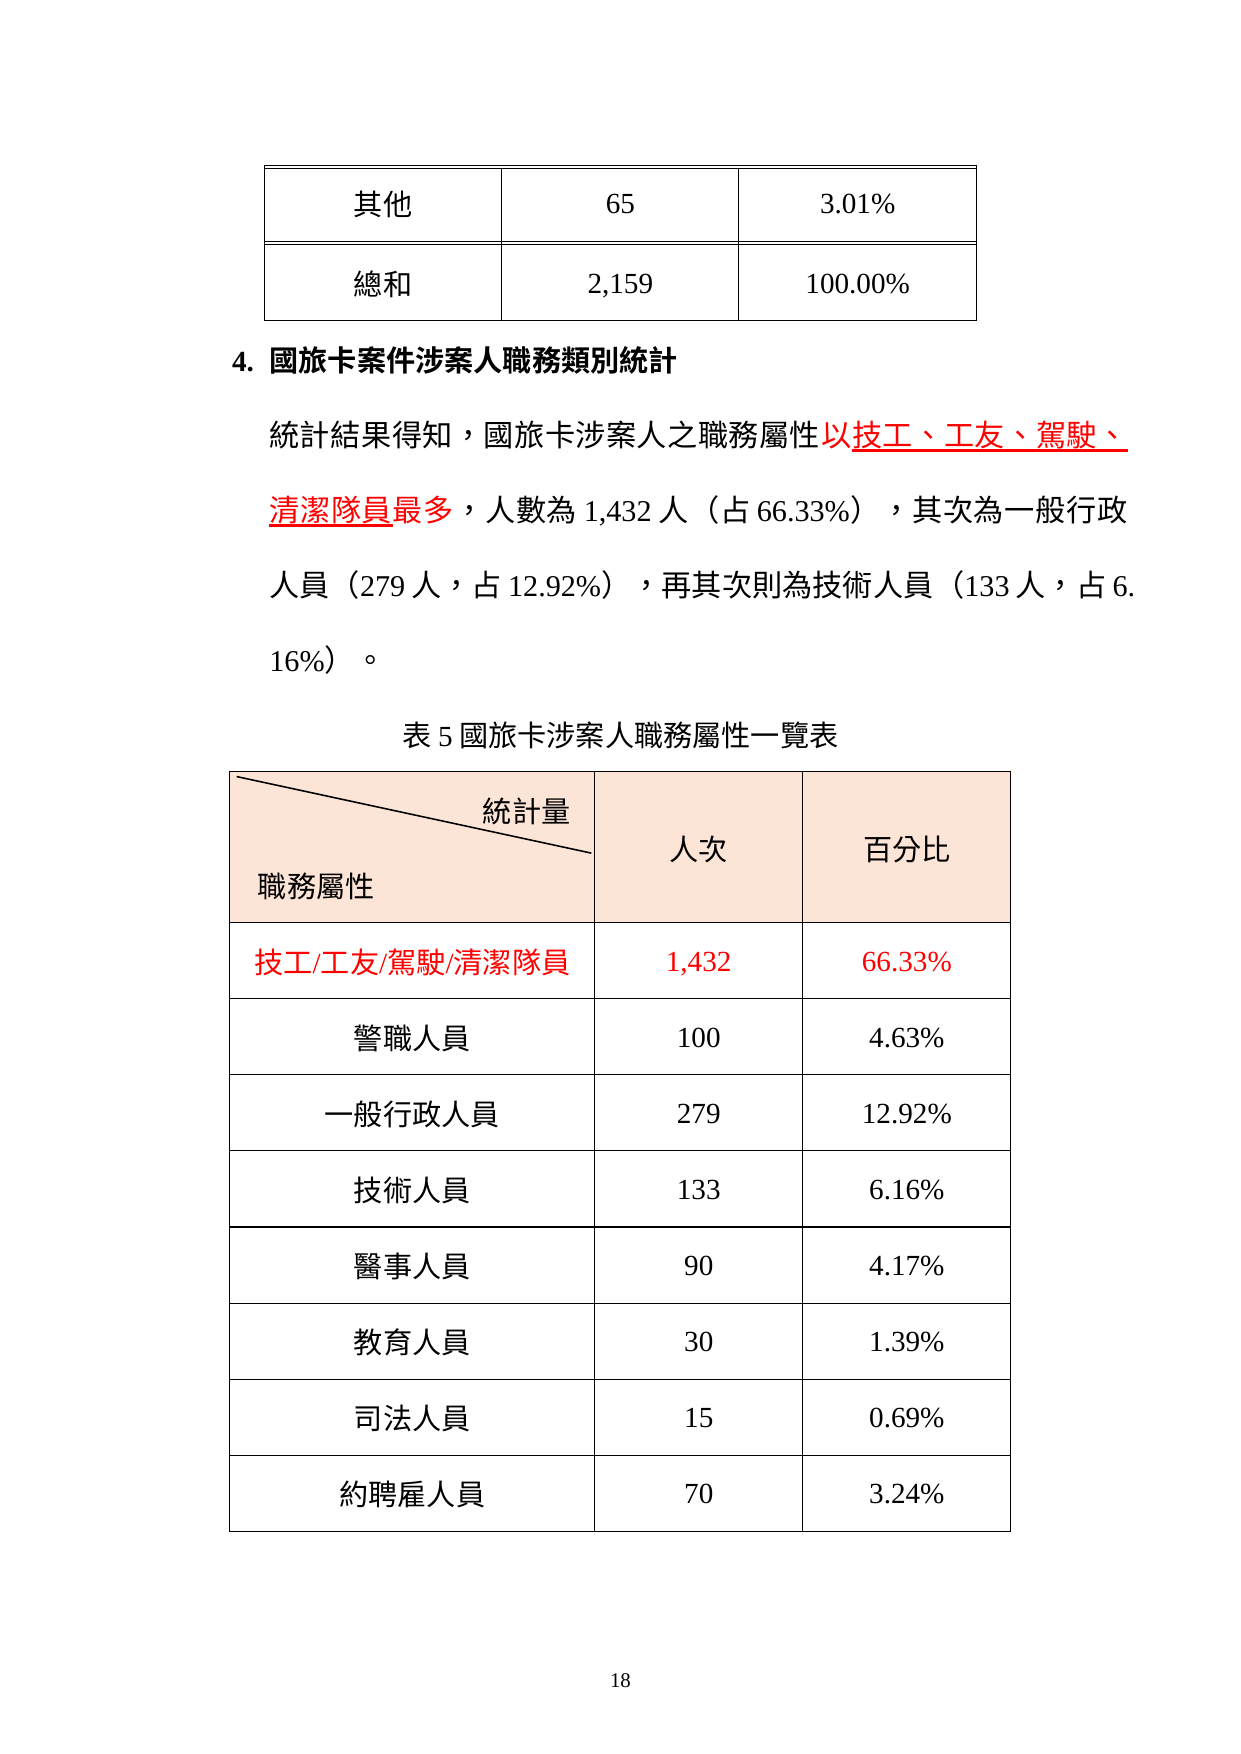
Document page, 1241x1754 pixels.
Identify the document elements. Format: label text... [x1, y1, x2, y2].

table_cell 總和 [265, 245, 501, 320]
table_cell 技工/工友/駕駛/清潔隊員 [230, 923, 594, 998]
list 統計結果得知，國旅卡涉案人之職務屬性以技工、工友、駕駛、清潔隊員最多，人數為1,432人（占66.33%），其次為一般行政人員（279人，占12.92%），再其次則為技術人員（133人，占6.16%）。 [269, 396, 1128, 696]
table_cell 1.39% [803, 1304, 1010, 1378]
table_cell 30 [595, 1304, 802, 1378]
table_cell 90 [595, 1228, 802, 1302]
text 表 5 國旅卡涉案人職務屬性一覽表 [112, 696, 1128, 771]
table_cell 司法人員 [230, 1380, 594, 1454]
table_cell 警職人員 [230, 999, 594, 1074]
table_cell 279 [595, 1075, 802, 1150]
table_cell 15 [595, 1380, 802, 1454]
table_header 百分比 [803, 772, 1010, 922]
table_cell 100 [595, 999, 802, 1074]
table_cell 133 [595, 1151, 802, 1226]
table_cell 3.24% [803, 1456, 1010, 1531]
table_cell 1,432 [595, 923, 802, 998]
list 國旅卡案件涉案人職務類別統計 [232, 321, 1128, 396]
table_cell 4.63% [803, 999, 1010, 1074]
table_cell 70 [595, 1456, 802, 1531]
table_cell 其他 [265, 169, 501, 241]
table_cell 3.01% [739, 169, 976, 241]
table_cell 6.16% [803, 1151, 1010, 1226]
table_header 統計量 職務屬性 [230, 772, 594, 922]
table_cell 醫事人員 [230, 1228, 594, 1302]
table_header 人次 [595, 772, 802, 922]
table_cell 65 [502, 169, 738, 241]
table_cell 66.33% [803, 923, 1010, 998]
table_cell 12.92% [803, 1075, 1010, 1150]
table_cell 約聘雇人員 [230, 1456, 594, 1531]
table_cell 100.00% [739, 245, 976, 320]
table_cell 0.69% [803, 1380, 1010, 1454]
table_cell 一般行政人員 [230, 1075, 594, 1150]
table_cell 4.17% [803, 1228, 1010, 1302]
table_cell 2,159 [502, 245, 738, 320]
table_cell 教育人員 [230, 1304, 594, 1378]
table_cell 技術人員 [230, 1151, 594, 1226]
